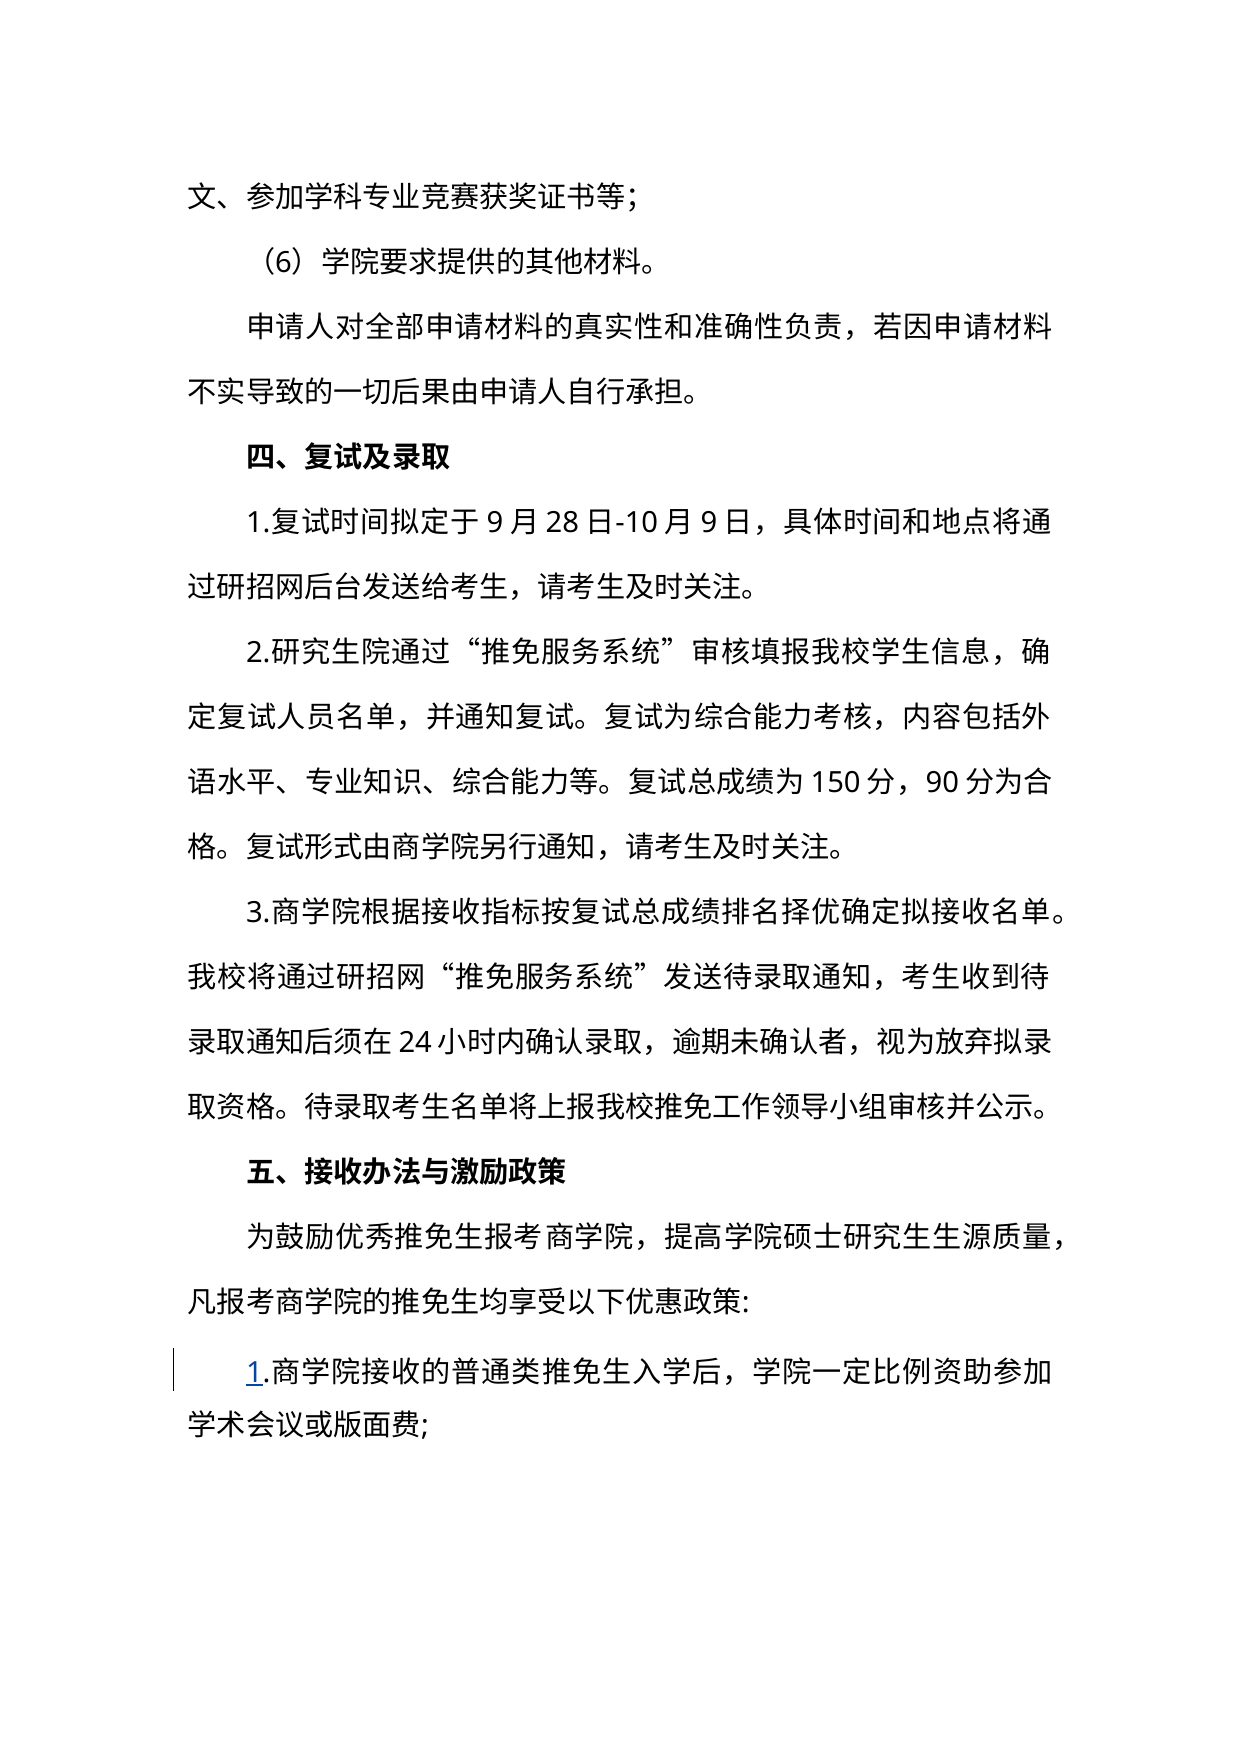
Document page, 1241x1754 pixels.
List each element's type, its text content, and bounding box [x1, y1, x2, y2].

text 2.研究生院通过“推免服务系统”审核填报我校学生信息，确定复试人员名单，并通知复试。复试为综合能力考核，内容包括外语水平、专业知识、综合能力等。复试总成绩为150分，90分为合格。复试形式由商学院另行通知，请考生及时关注。 [187, 617, 1053, 877]
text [187, 162, 1053, 227]
text 3.商学院根据接收指标按复试总成绩排名择优确定拟接收名单。我校将通过研招网“推免服务系统”发送待录取通知，考生收到待录取通知后须在24小时内确认录取，逾期未确认者，视为放弃拟录取资格。待录取考生名单将上报我校推免工作领导小组审核并公示。 [187, 877, 1053, 1137]
text 四、复试及录取 [187, 422, 1053, 487]
text （6）学院要求提供的其他材料。 [187, 227, 1053, 292]
text .商学院接收的普通类推免生入学后，学院一定比例资助参加学术会议或版面费; [187, 1348, 1053, 1443]
text 五、接收办法与激励政策 [187, 1137, 1053, 1202]
text 1.复试时间拟定于9月28日-10月9日，具体时间和地点将通过研招网后台发送给考生，请考生及时关注。 [187, 487, 1053, 617]
text 为鼓励优秀推免生报考商学院，提高学院硕士研究生生源质量，凡报考商学院的推免生均享受以下优惠政策: [187, 1202, 1053, 1332]
text 申请人对全部申请材料的真实性和准确性负责，若因申请材料不实导致的一切后果由申请人自行承担。 [187, 292, 1053, 422]
